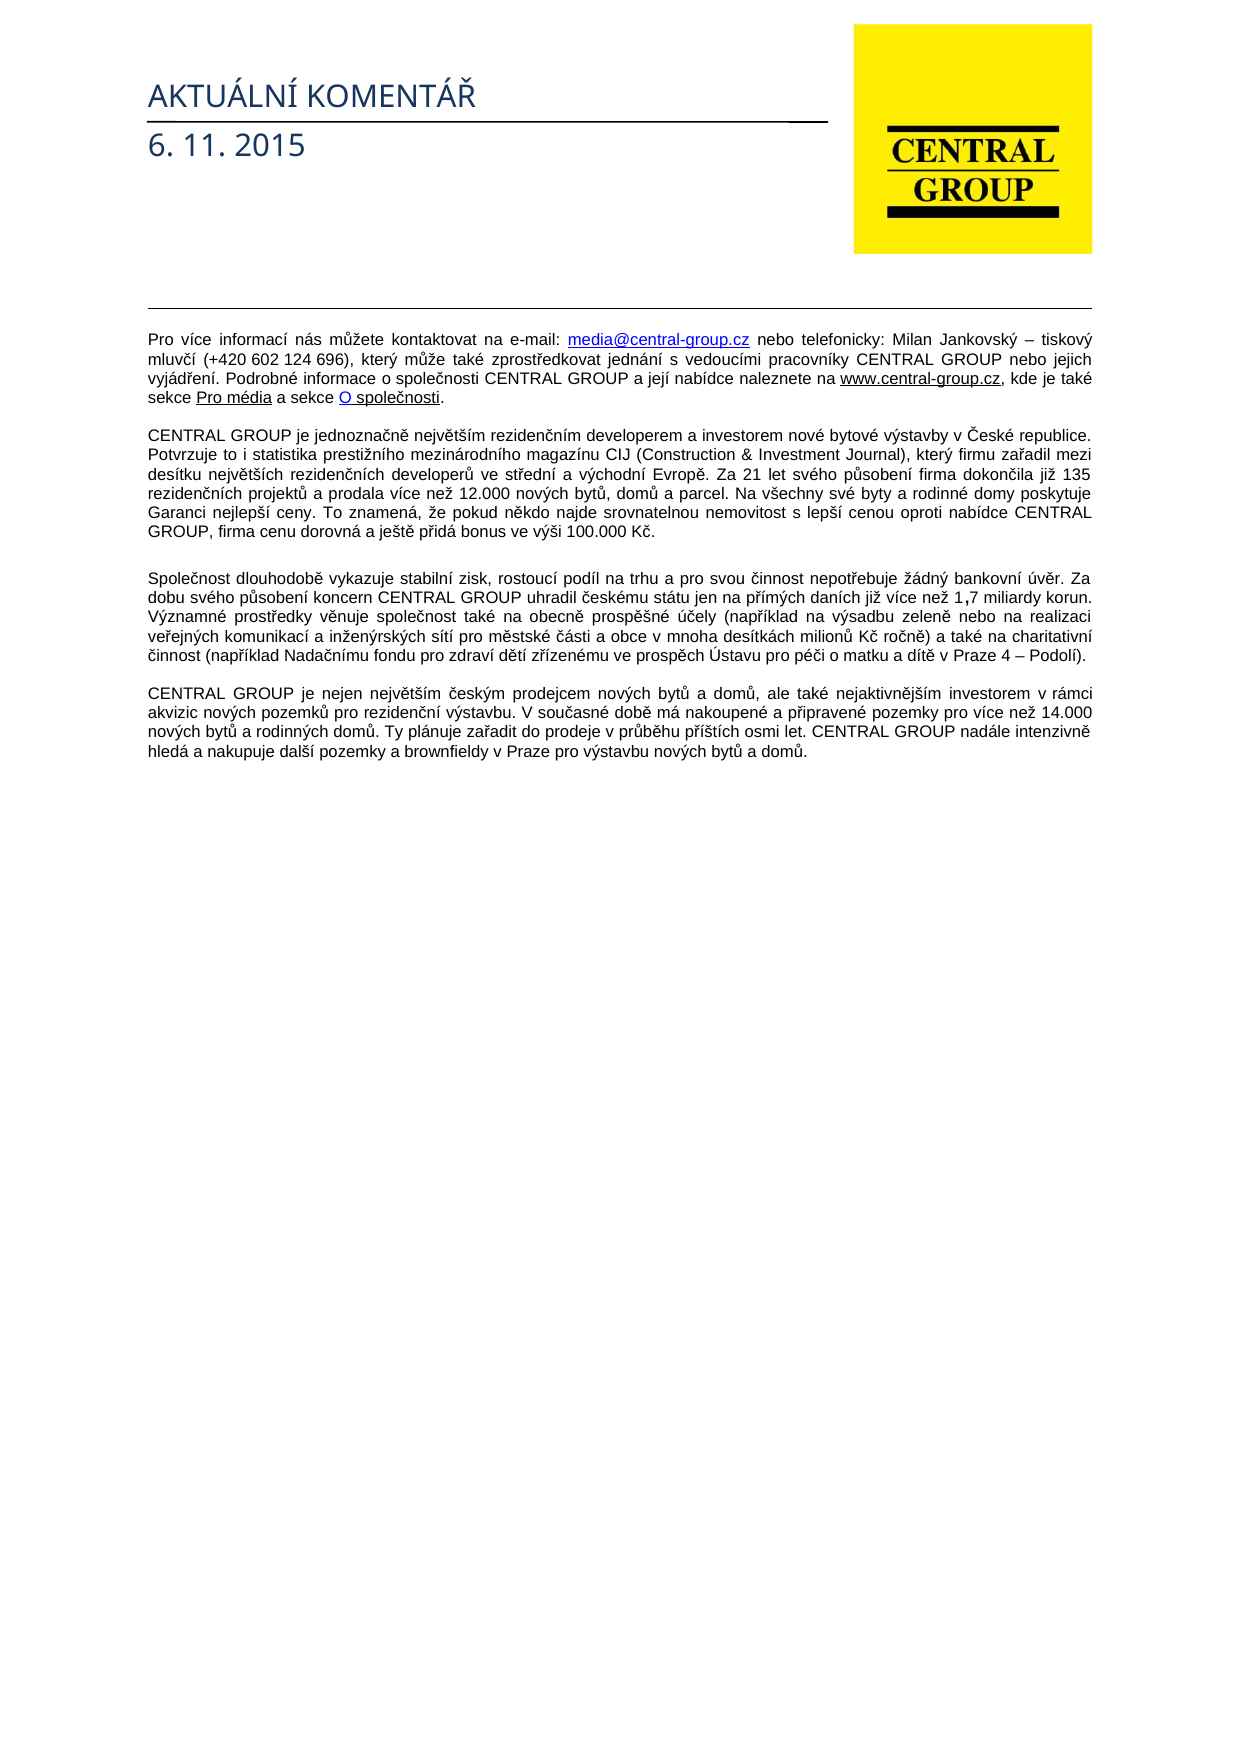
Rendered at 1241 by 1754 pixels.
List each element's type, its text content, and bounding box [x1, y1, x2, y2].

picture [853, 24, 1093, 254]
text CENTRAL GROUP je nejen největším českým prodejcem nových bytů a domů, ale také nejaktivnějším investorem v rámci akvizic nových pozemků pro rezidenční výstavbu. V současné době má nakoupené a připravené pozemky pro více než 14.000 nových bytů a rodinných domů. Ty plánuje zařadit do prodeje v průběhu příštích osmi let. CENTRAL GROUP nadále intenzivně hledá a nakupuje další pozemky a brownfieldy v Praze pro výstavbu nových bytů a domů. [148, 684, 1092, 761]
text Pro více informací nás můžete kontaktovat na e-mail: media@central-group.cz nebo telefonicky: Milan Jankovský – tiskový mluvčí (+420 602 124 696), který může také zprostředkovat jednání s vedoucími pracovníky CENTRAL GROUP nebo jejich vyjádření. Podrobné informace o společnosti CENTRAL GROUP a její nabídce naleznete na www.central-group.cz, kde je také sekce Pro média a sekce O společnosti. [148, 330, 1092, 407]
text Společnost dlouhodobě vykazuje stabilní zisk, rostoucí podíl na trhu a pro svou činnost nepotřebuje žádný bankovní úvěr. Za dobu svého působení koncern CENTRAL GROUP uhradil českému státu jen na přímých daních již více než 1,7 miliardy korun. Významné prostředky věnuje společnost také na obecně prospěšné účely (například na výsadbu zeleně nebo na realizaci veřejných komunikací a inženýrských sítí pro městské části a obce v mnoha desítkách milionů Kč ročně) a také na charitativní činnost (například Nadačnímu fondu pro zdraví dětí zřízenému ve prospěch Ústavu pro péči o matku a dítě v Praze 4 – Podolí). [148, 569, 1092, 665]
text CENTRAL GROUP je jednoznačně největším rezidenčním developerem a investorem nové bytové výstavby v České republice. Potvrzuje to i statistika prestižního mezinárodního magazínu CIJ (Construction & Investment Journal), který firmu zařadil mezi desítku největších rezidenčních developerů ve střední a východní Evropě. Za 21 let svého působení firma dokončila již 135 rezidenčních projektů a prodala více než 12.000 nových bytů, domů a parcel. Na všechny své byty a rodinné domy poskytuje Garanci nejlepší ceny. To znamená, že pokud někdo najde srovnatelnou nemovitost s lepší cenou oproti nabídce CENTRAL GROUP, firma cenu dorovná a ještě přidá bonus ve výši 100.000 Kč. [148, 426, 1092, 541]
